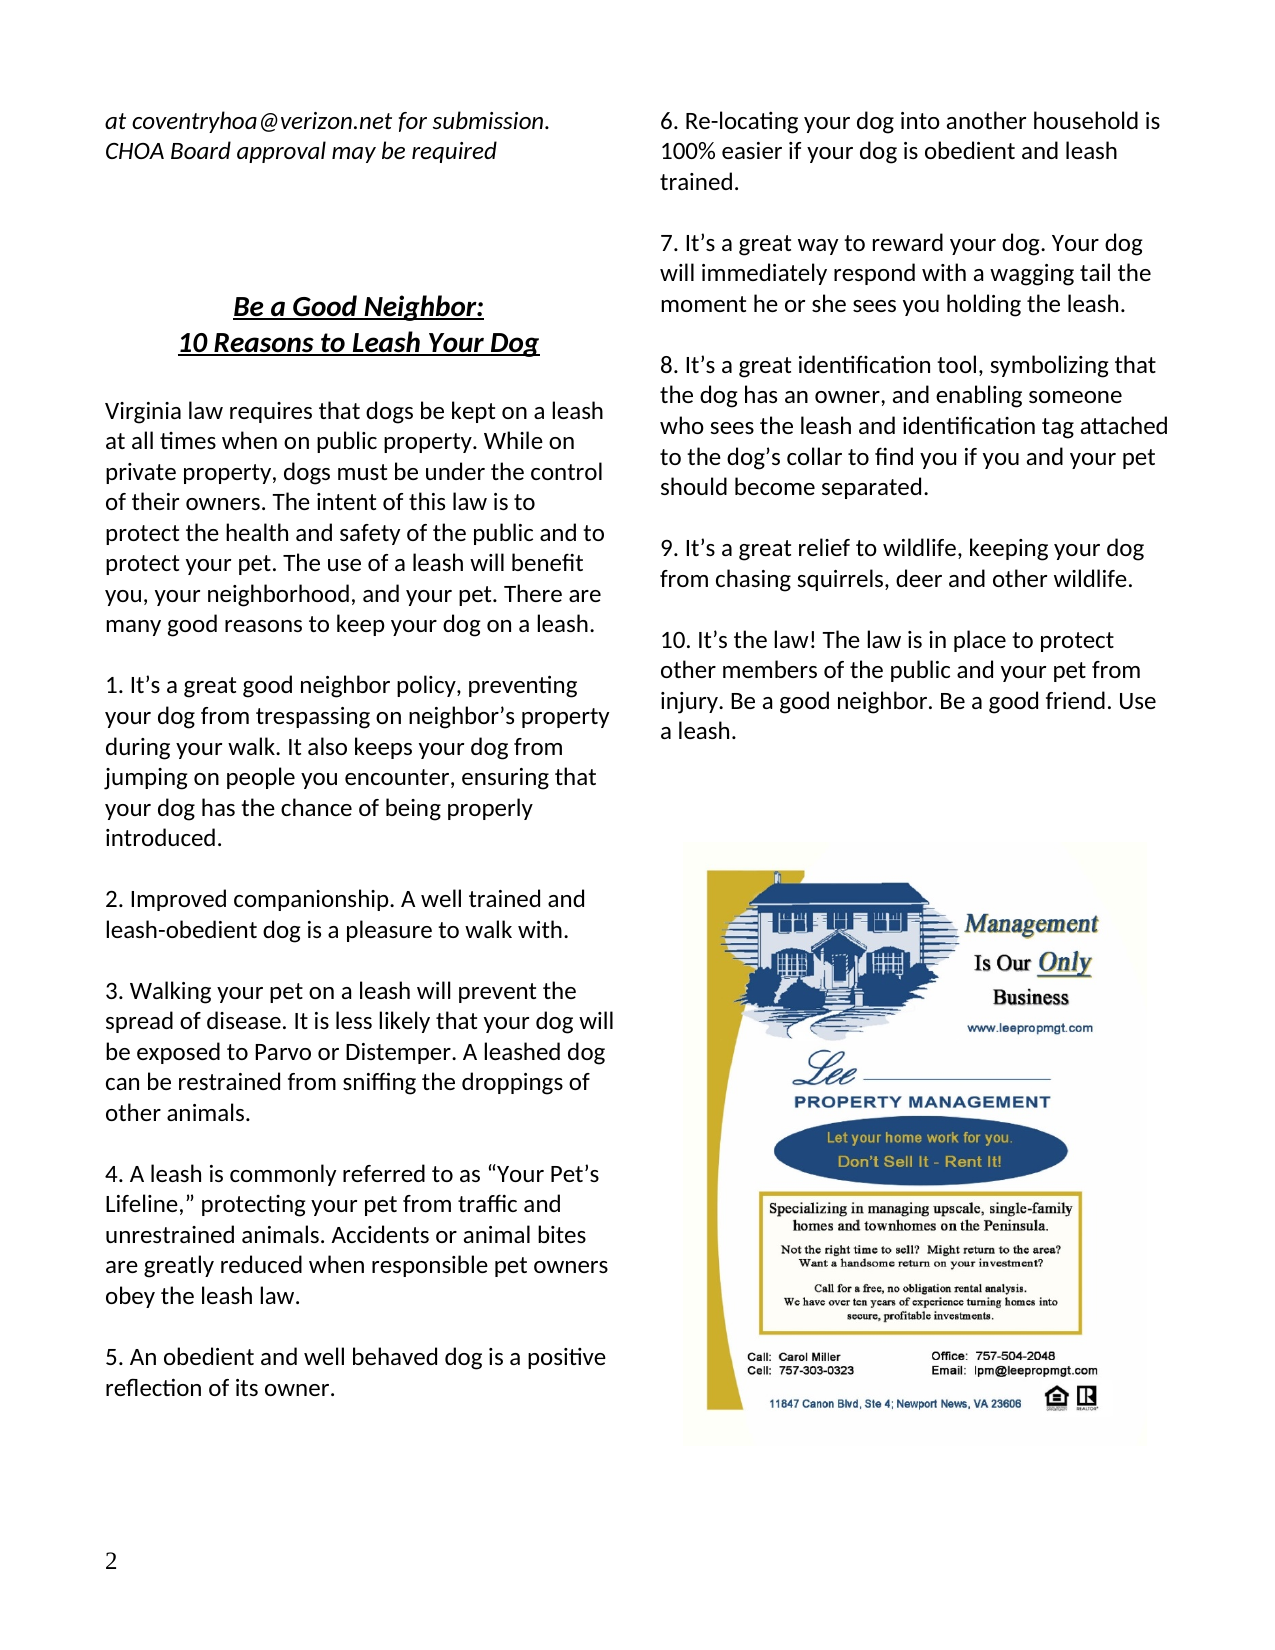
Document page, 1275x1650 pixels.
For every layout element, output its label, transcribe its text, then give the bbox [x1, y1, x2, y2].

text Be a Good Neighbor: [105, 288, 615, 324]
text 5. An obedient and well behaved dog is a positive reflection of its owner. [105, 1341, 615, 1402]
text 3. Walking your pet on a leash will prevent the spread of disease. It is less likely that your dog will be exposed to Parvo or Distemper. A leashed dog can be restrained from sniffing the droppings of other animals. [105, 975, 615, 1127]
text 9. It’s a great relief to wildlife, keeping your dog from chasing squirrels, deer and other wildlife. [660, 532, 1170, 593]
text 8. It’s a great identification tool, symbolizing that the dog has an owner, and enabling someone who sees the leash and identification tag attached to the dog’s collar to find you if you and your pet should become separated. [660, 349, 1170, 502]
text 6. Re-locating your dog into another household is 100% easier if your dog is obedient and leash trained. [660, 105, 1170, 197]
text 7. It’s a great way to reward your dog. Your dog will immediately respond with a wagging tail the moment he or she sees you holding the leash. [660, 227, 1170, 319]
text 2. Improved companionship. A well trained and leash-obedient dog is a pleasure to walk with. [105, 883, 615, 944]
picture [683, 842, 1148, 1446]
text 10. It’s the law! The law is in place to protect other members of the public and your pet from injury. Be a good neighbor. Be a good friend. Use a leash. [660, 624, 1170, 746]
text 10 Reasons to Leash Your Dog [105, 324, 615, 359]
text 1. It’s a great good neighbor policy, preventing your dog from trespassing on neighbor’s property during your walk. It also keeps your dog from jumping on people you encounter, ensuring that your dog has the chance of being properly introduced. [105, 670, 615, 853]
text Virginia law requires that dogs be kept on a leash at all times when on public property. While on private property, dogs must be under the control of their owners. The intent of this law is to protect the health and safety of the public and to protect your pet. The use of a leash will benefit you, your neighborhood, and your pet. There are many good reasons to keep your dog on a leash. [105, 395, 615, 639]
text 4. A leash is commonly referred to as “Your Pet’s Lifeline,” protecting your pet from traffic and unrestrained animals. Accidents or animal bites are greatly reduced when responsible pet owners obey the leash law. [105, 1158, 615, 1311]
